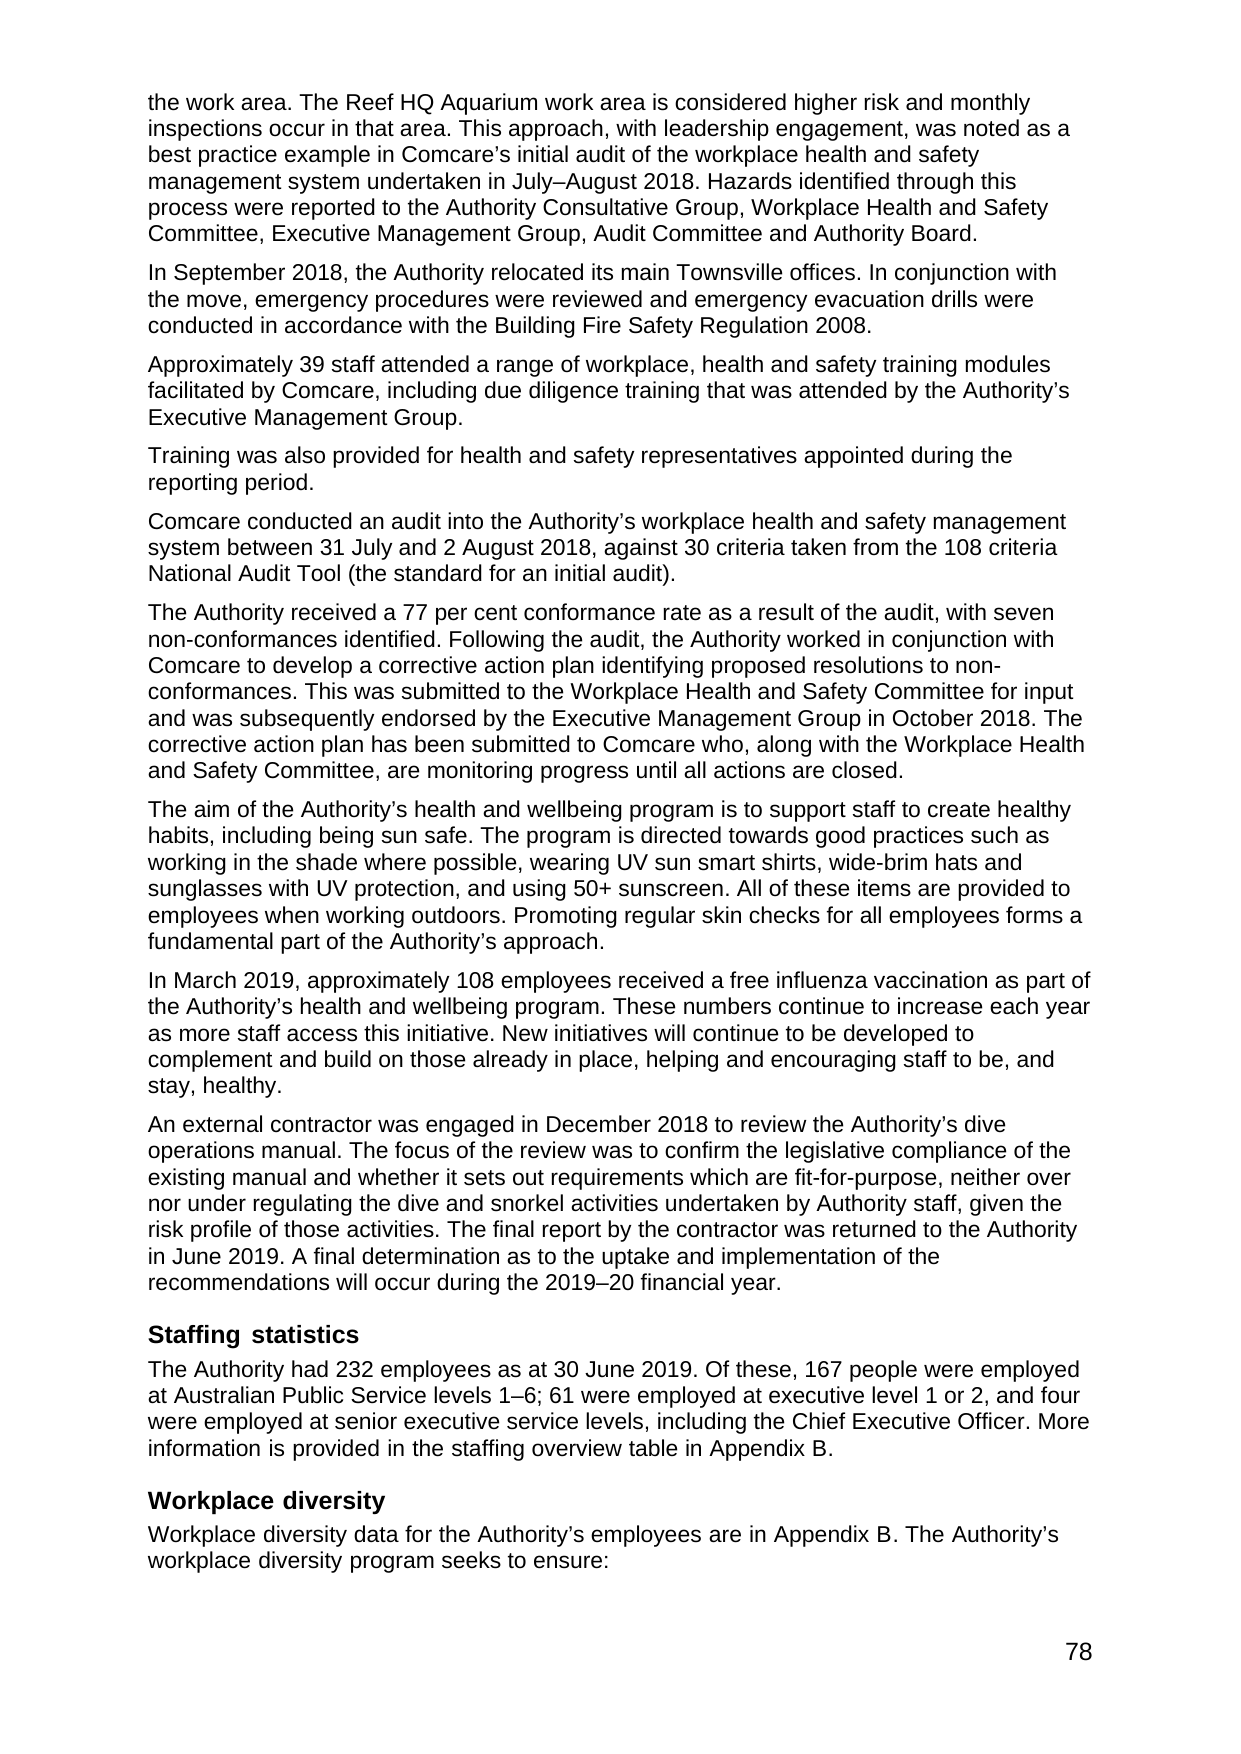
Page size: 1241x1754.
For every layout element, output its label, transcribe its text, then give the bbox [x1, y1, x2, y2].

text In September 2018, the Authority relocated its main Townsville offices. In conjunction with the move, emergency procedures were reviewed and emergency evacuation drills were conducted in accordance with the Building Fire Safety Regulation 2008. [148, 259, 1092, 338]
text In March 2019, approximately 108 employees received a free influenza vaccination as part of the Authority’s health and wellbeing program. These numbers continue to increase each year as more staff access this initiative. New initiatives will continue to be developed to complement and build on those already in place, helping and encouraging staff to be, and stay, healthy. [148, 967, 1092, 1098]
text The Authority received a 77 per cent conformance rate as a result of the audit, with seven non-conformances identified. Following the audit, the Authority worked in conjunction with Comcare to develop a corrective action plan identifying proposed resolutions to non-conformances. This was submitted to the Workplace Health and Safety Committee for input and was subsequently endorsed by the Executive Management Group in October 2018. The corrective action plan has been submitted to Comcare who, along with the Workplace Health and Safety Committee, are monitoring progress until all actions are closed. [148, 599, 1092, 784]
text Comcare conducted an audit into the Authority’s workplace health and safety management system between 31 July and 2 August 2018, against 30 criteria taken from the 108 criteria National Audit Tool (the standard for an initial audit). [148, 508, 1092, 587]
text Approximately 39 staff attended a range of workplace, health and safety training modules facilitated by Comcare, including due diligence training that was attended by the Authority’s Executive Management Group. [148, 351, 1092, 430]
subtitle Workplace diversity [148, 1486, 1092, 1515]
text The Authority had 232 employees as at 30 June 2019. Of these, 167 people were employed at Australian Public Service levels 1–6; 61 were employed at executive level 1 or 2, and four were employed at senior executive service levels, including the Chief Executive Officer. More information is provided in the staffing overview table in Appendix B. [148, 1356, 1092, 1461]
text The aim of the Authority’s health and wellbeing program is to support staff to create healthy habits, including being sun safe. The program is directed towards good practices such as working in the shade where possible, wearing UV sun smart shirts, wide-brim hats and sunglasses with UV protection, and using 50+ sunscreen. All of these items are provided to employees when working outdoors. Promoting regular skin checks for all employees forms a fundamental part of the Authority’s approach. [148, 796, 1092, 954]
text An external contractor was engaged in December 2018 to review the Authority’s dive operations manual. The focus of the review was to confirm the legislative compliance of the existing manual and whether it sets out requirements which are fit-for-purpose, neither over nor under regulating the dive and snorkel activities undertaken by Authority staff, given the risk profile of those activities. The final report by the contractor was returned to the Authority in June 2019. A final determination as to the uptake and implementation of the recommendations will occur during the 2019–20 financial year. [148, 1111, 1092, 1296]
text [148, 89, 1092, 247]
text Workplace diversity data for the Authority’s employees are in Appendix B. The Authority’s workplace diversity program seeks to ensure: [148, 1521, 1092, 1574]
text Training was also provided for health and safety representatives appointed during the reporting period. [148, 442, 1092, 495]
subtitle Staffing statistics [148, 1321, 1092, 1349]
